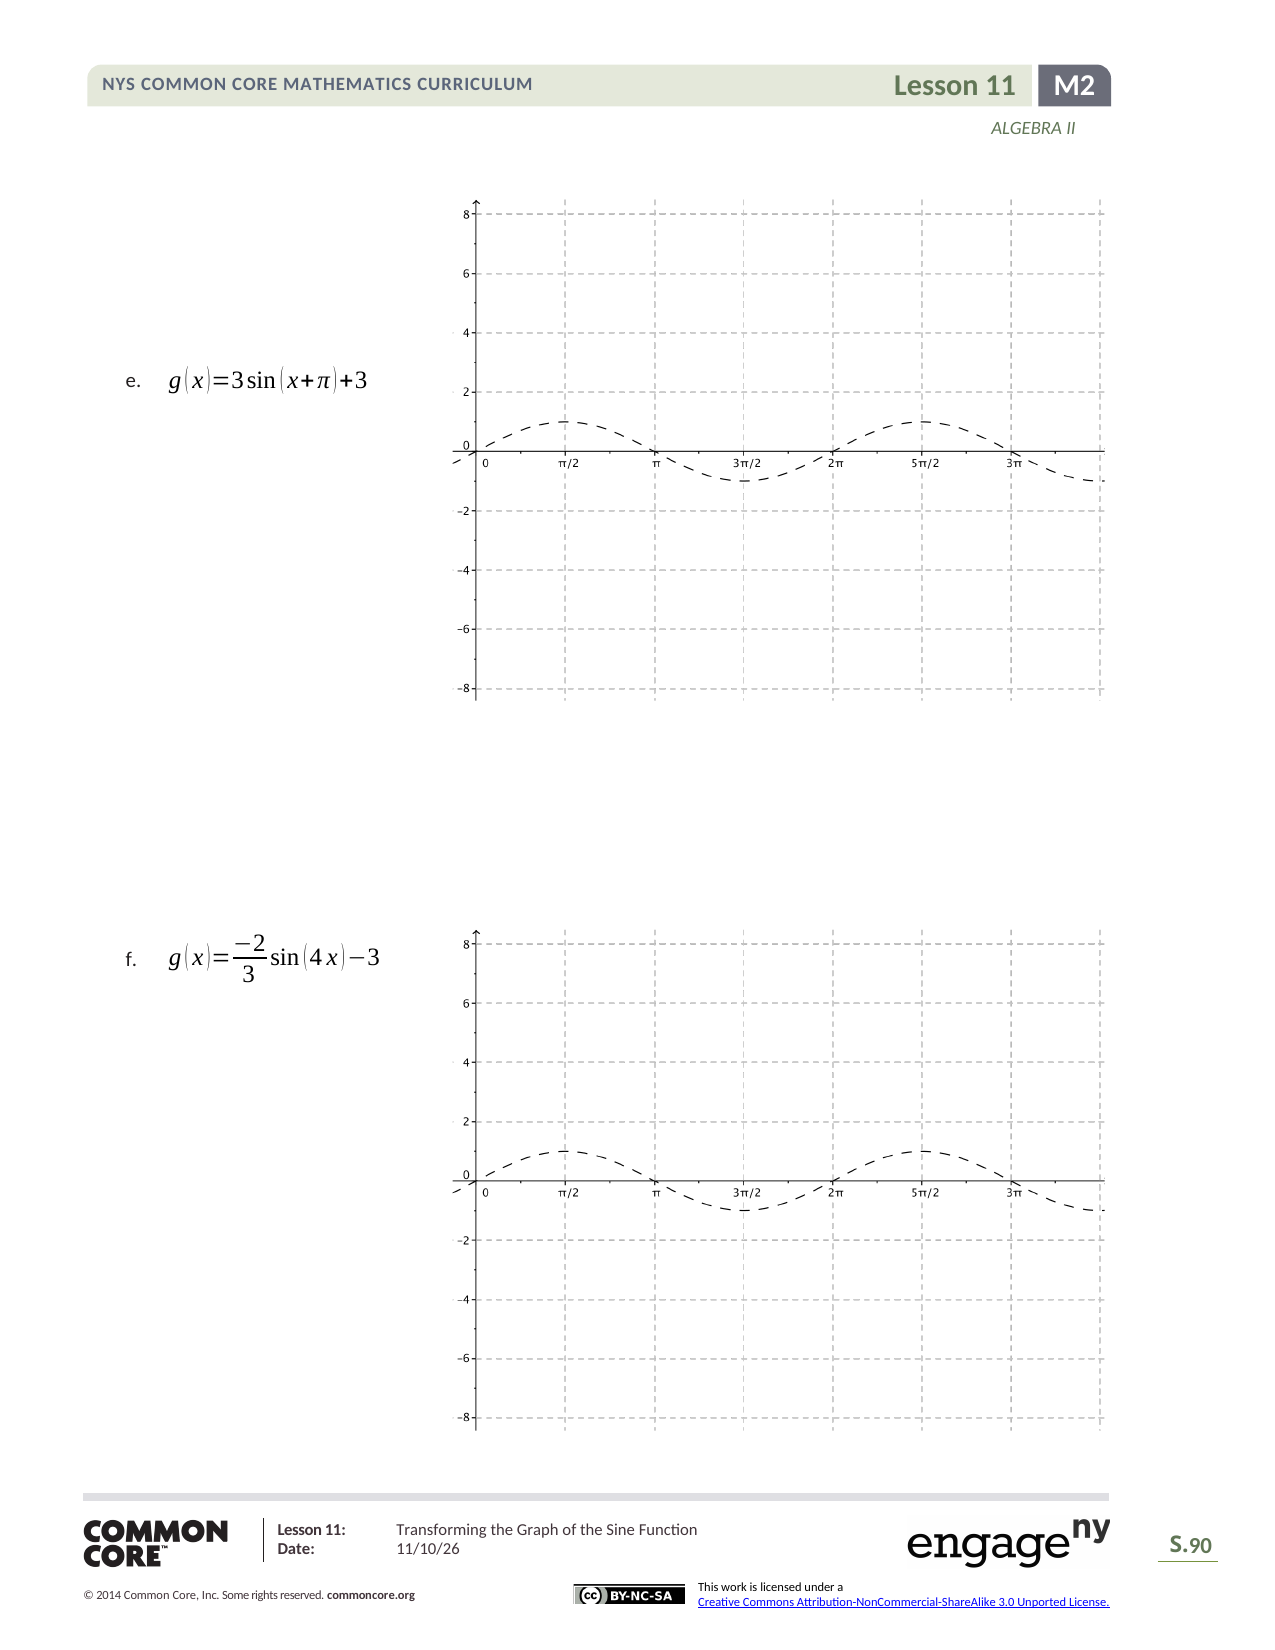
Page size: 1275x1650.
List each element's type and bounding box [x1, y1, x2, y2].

picture [572, 1584, 685, 1604]
picture [451, 199, 1104, 700]
picture [906, 1515, 1110, 1569]
picture [451, 929, 1104, 1430]
picture [79, 1515, 232, 1572]
